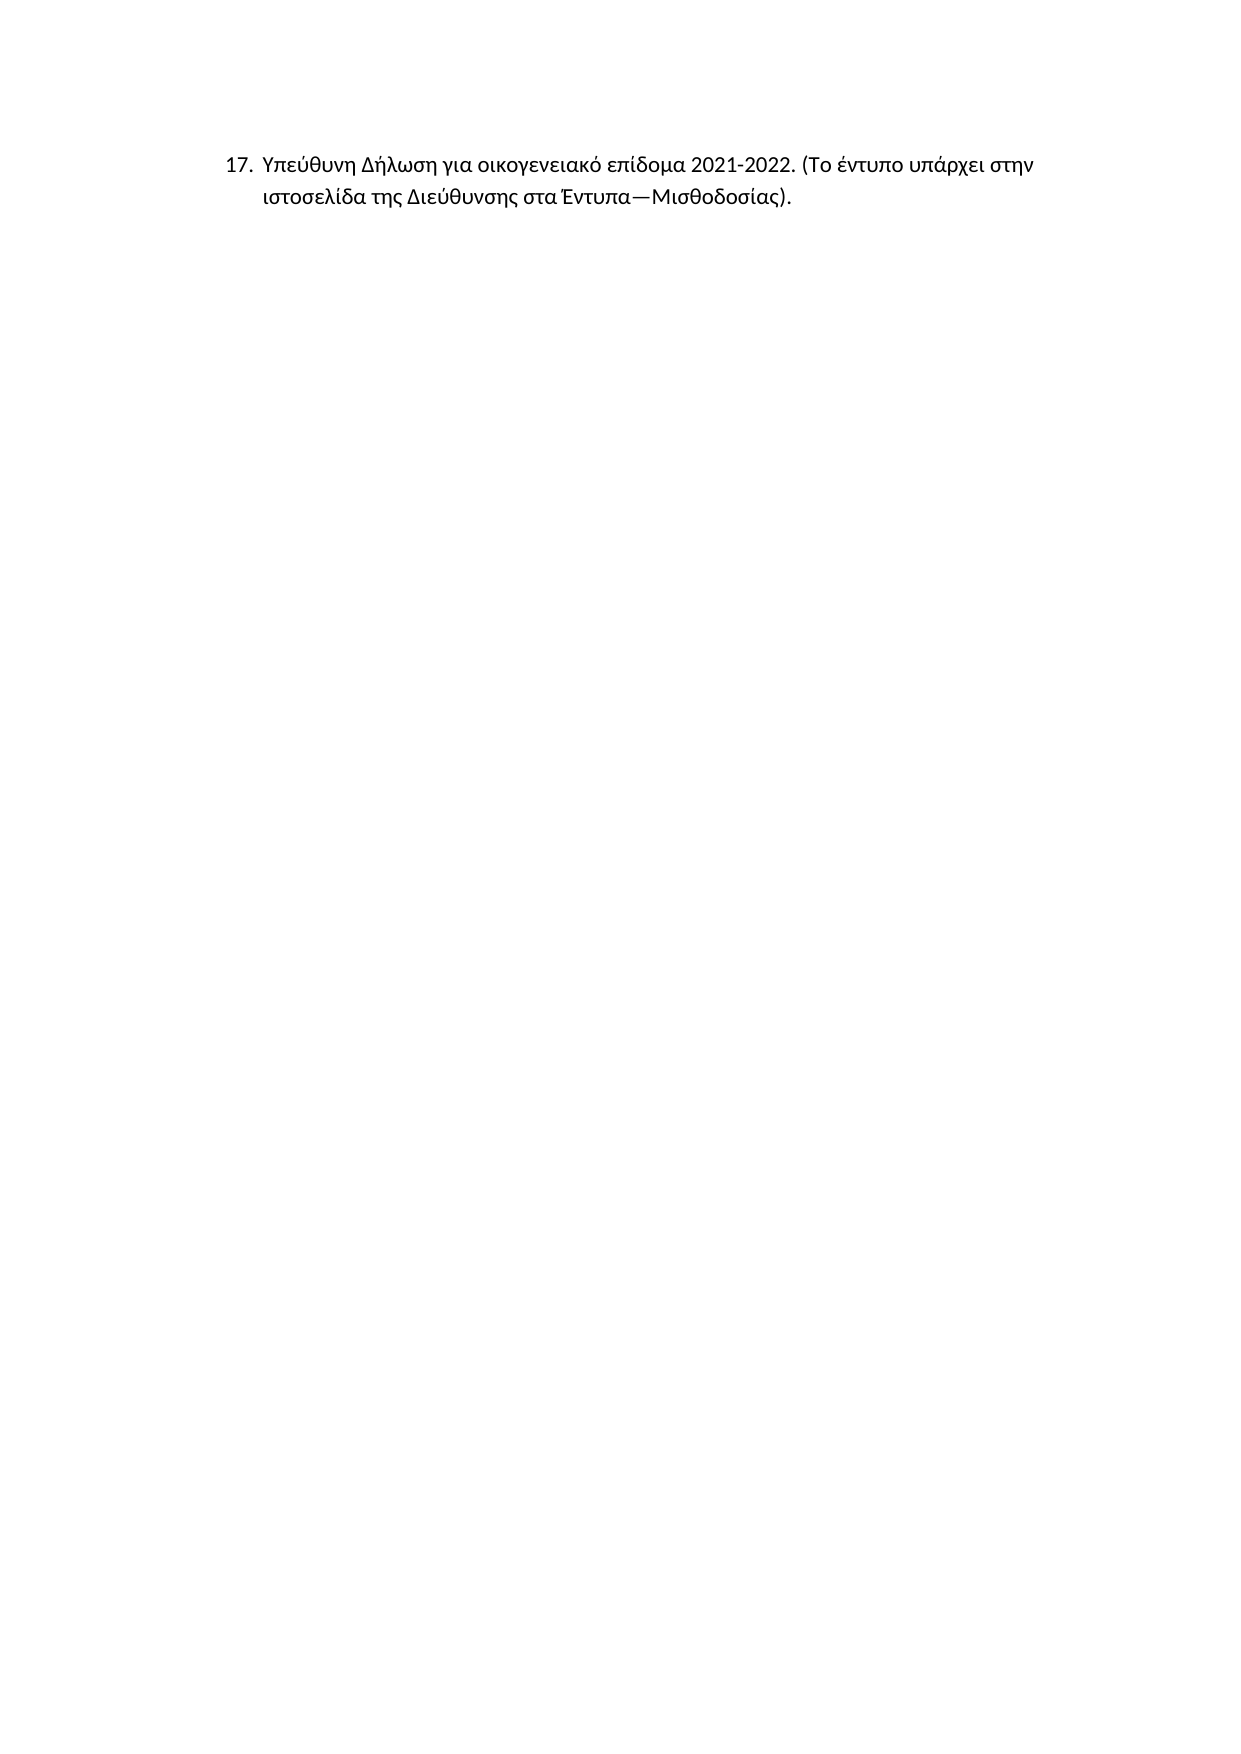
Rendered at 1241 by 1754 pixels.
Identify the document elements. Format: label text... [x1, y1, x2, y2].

list Υπεύθυνη Δήλωση για οικογενειακό επίδομα 2021-2022. (Το έντυπο υπάρχει στην ιστοσελίδα της Διεύθυνσης στα Έντυπα—Μισθοδοσίας). [225, 150, 1053, 210]
